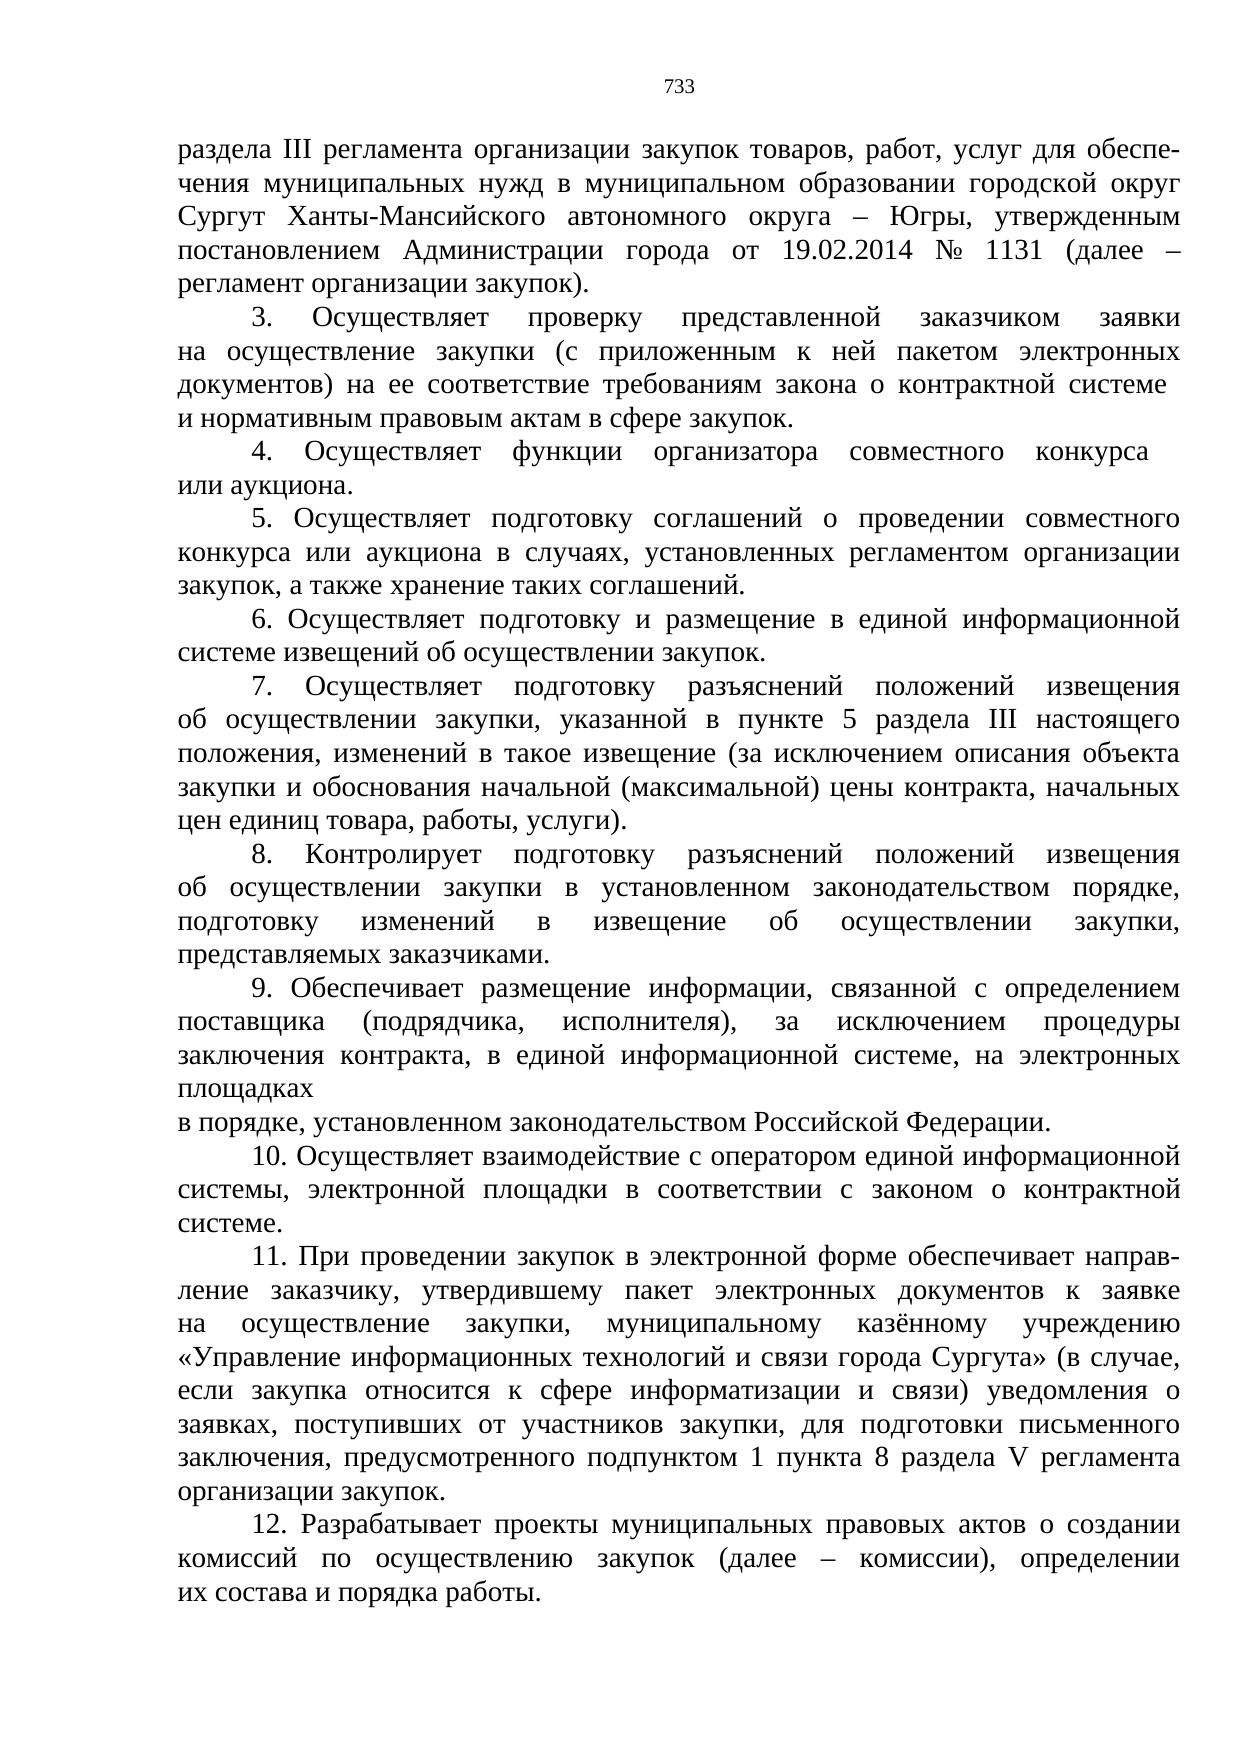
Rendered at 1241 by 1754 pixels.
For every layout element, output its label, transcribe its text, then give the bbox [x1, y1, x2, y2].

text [177, 131, 1181, 299]
text 10. Осуществляет взаимодействие с оператором единой информационной системы, электронной площадки в соответствии с законом о контрактной системе. [177, 1138, 1181, 1238]
text 8. Контролирует подготовку разъяснений положений извещения об осуществлении закупки в установленном законодательством порядке, подготовку изменений в извещение об осуществлении закупки, представляемых заказчиками. [177, 836, 1181, 970]
text 9. Обеспечивает размещение информации, связанной с определением поставщика (подрядчика, исполнителя), за исключением процедуры заключения контракта, в единой информационной системе, на электронных площадках в порядке, установленном законодательством Российской Федерации. [177, 970, 1181, 1138]
text 11. При проведении закупок в электронной форме обеспечивает направ-ление заказчику, утвердившему пакет электронных документов к заявке на осуществление закупки, муниципальному казённому учреждению «Управление информационных технологий и связи города Сургута» (в случае, если закупка относится к сфере информатизации и связи) уведомления о заявках, поступивших от участников закупки, для подготовки письменного заключения, предусмотренного подпунктом 1 пункта 8 раздела V регламента организации закупок. [177, 1238, 1181, 1507]
text 12. Разрабатывает проекты муниципальных правовых актов о создании комиссий по осуществлению закупок (далее – комиссии), определении их состава и порядка работы. [177, 1507, 1181, 1607]
text 3. Осуществляет проверку представленной заказчиком заявки на осуществление закупки (с приложенным к ней пакетом электронных документов) на ее соответствие требованиям закона о контрактной системе и нормативным правовым актам в сфере закупок. [177, 299, 1181, 433]
text 4. Осуществляет функции организатора совместного конкурса или аукциона. [177, 433, 1181, 500]
text 7. Осуществляет подготовку разъяснений положений извещения об осуществлении закупки, указанной в пункте 5 раздела III настоящего положения, изменений в такое извещение (за исключением описания объекта закупки и обоснования начальной (максимальной) цены контракта, начальных цен единиц товара, работы, услуги). [177, 668, 1181, 836]
text 6. Осуществляет подготовку и размещение в единой информационной системе извещений об осуществлении закупок. [177, 601, 1181, 668]
text 5. Осуществляет подготовку соглашений о проведении совместного конкурса или аукциона в случаях, установленных регламентом организации закупок, а также хранение таких соглашений. [177, 500, 1181, 601]
